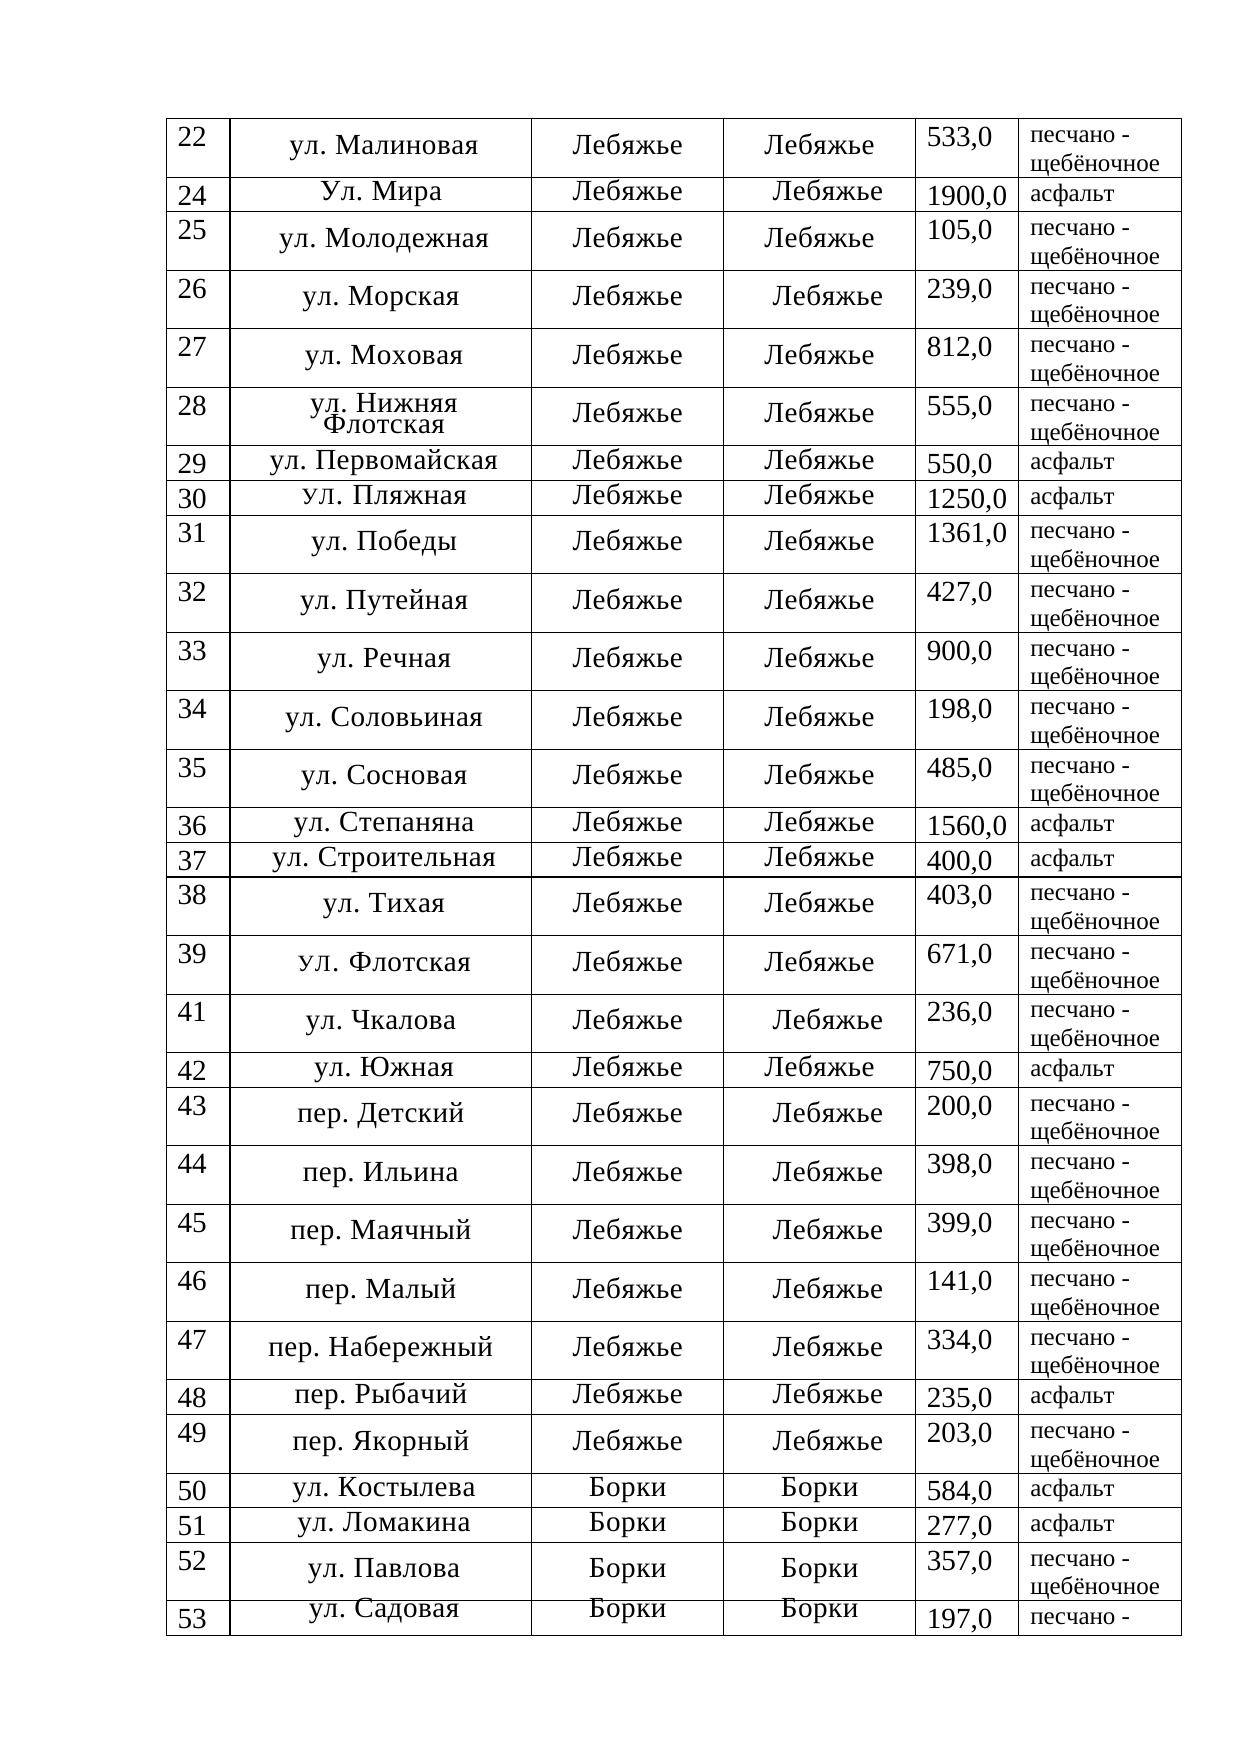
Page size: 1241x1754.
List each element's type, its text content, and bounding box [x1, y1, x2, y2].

table_cell пер. Рыбачий [231, 1380, 531, 1414]
table_cell 37 [167, 843, 229, 876]
table_cell 236,0 [916, 995, 1018, 1052]
table_cell Лебяжье [724, 271, 915, 328]
table_cell 1900,0 [916, 178, 1018, 211]
table_cell Ул. Мира [231, 178, 531, 211]
table_cell Борки [532, 1474, 723, 1507]
table_cell Лебяжье [532, 329, 723, 387]
table_cell асфальт [1019, 481, 1181, 514]
table_cell Лебяжье [724, 995, 915, 1052]
table_cell 39 [167, 936, 229, 993]
table_cell 485,0 [916, 750, 1018, 807]
table_cell 36 [167, 808, 229, 842]
table_cell песчано - щебёночное [1019, 633, 1181, 690]
table_cell Лебяжье [724, 691, 915, 749]
table_cell Лебяжье [532, 271, 723, 328]
table_cell асфальт [1019, 843, 1181, 876]
table_cell Лебяжье [724, 516, 915, 573]
table_cell ул. Соловьиная [231, 691, 531, 749]
table_cell Лебяжье [724, 212, 915, 270]
table_cell ул. Моховая [231, 329, 531, 387]
table_cell ул. Строительная [231, 843, 531, 876]
table_cell Лебяжье [532, 995, 723, 1052]
table_cell Лебяжье [532, 843, 723, 876]
table_cell 105,0 [916, 212, 1018, 270]
table_cell Лебяжье [532, 516, 723, 573]
table_cell 550,0 [916, 446, 1018, 480]
table_cell Лебяжье [532, 212, 723, 270]
table_cell 47 [167, 1322, 229, 1379]
table_cell ул. Пляжная [231, 481, 531, 514]
table_cell 53 [167, 1601, 229, 1635]
table_cell пер. Детский [231, 1088, 531, 1145]
table_cell асфальт [1019, 446, 1181, 480]
table_cell ул. Тихая [231, 878, 531, 935]
table_cell Лебяжье [532, 446, 723, 480]
table_cell Лебяжье [532, 1322, 723, 1379]
table_cell пер. Маячный [231, 1205, 531, 1262]
table_cell Лебяжье [724, 1322, 915, 1379]
table_cell 399,0 [916, 1205, 1018, 1262]
table_cell 43 [167, 1088, 229, 1145]
table_cell Лебяжье [532, 1415, 723, 1472]
table_cell 400,0 [916, 843, 1018, 876]
table_cell 51 [167, 1508, 229, 1542]
table_cell 28 [167, 388, 229, 445]
table_cell 29 [167, 446, 229, 480]
table_cell Лебяжье [724, 808, 915, 842]
table_cell 403,0 [916, 878, 1018, 935]
table_cell асфальт [1019, 1053, 1181, 1087]
table_cell ул. Павлова [231, 1543, 531, 1600]
table_cell 41 [167, 995, 229, 1052]
table_cell Лебяжье [724, 481, 915, 514]
table_cell Борки [724, 1543, 915, 1600]
table_cell песчано - щебёночное [1019, 1263, 1181, 1321]
table_cell Лебяжье [724, 750, 915, 807]
table_cell Борки [532, 1508, 723, 1542]
table_cell Лебяжье [724, 1415, 915, 1472]
table_cell Лебяжье [532, 691, 723, 749]
table_cell песчано - щебёночное [1019, 936, 1181, 993]
table_cell 38 [167, 878, 229, 935]
table_cell 45 [167, 1205, 229, 1262]
table_cell песчано - щебёночное [1019, 995, 1181, 1052]
table_cell ул. Первомайская [231, 446, 531, 480]
table_cell песчано - щебёночное [1019, 388, 1181, 445]
table_cell Лебяжье [532, 1053, 723, 1087]
table_cell 900,0 [916, 633, 1018, 690]
table_cell Борки [532, 1601, 723, 1635]
table_cell 1250,0 [916, 481, 1018, 514]
table_cell песчано - щебёночное [1019, 750, 1181, 807]
table_cell асфальт [1019, 1380, 1181, 1414]
table_cell 533,0 [916, 119, 1018, 177]
table_cell песчано - щебёночное [1019, 1088, 1181, 1145]
table_cell 239,0 [916, 271, 1018, 328]
table_cell пер. Малый [231, 1263, 531, 1321]
table_cell Лебяжье [724, 446, 915, 480]
table_cell ул. Степаняна [231, 808, 531, 842]
table_cell 31 [167, 516, 229, 573]
table_cell Лебяжье [724, 1380, 915, 1414]
table_cell Лебяжье [532, 119, 723, 177]
table_cell Борки [532, 1543, 723, 1600]
table_cell Лебяжье [532, 1263, 723, 1321]
table_cell Лебяжье [532, 1088, 723, 1145]
table_cell Лебяжье [532, 1146, 723, 1204]
table_cell ул. Путейная [231, 574, 531, 632]
table_cell ул. Костылева [231, 1474, 531, 1507]
table_cell 22 [167, 119, 229, 177]
table_cell Борки [724, 1474, 915, 1507]
table_cell песчано - щебёночное [1019, 516, 1181, 573]
table_cell Лебяжье [532, 1205, 723, 1262]
table_cell Лебяжье [532, 574, 723, 632]
table_cell песчано - щебёночное [1019, 1543, 1181, 1600]
table_cell 32 [167, 574, 229, 632]
table_cell Лебяжье [724, 119, 915, 177]
table_cell Лебяжье [724, 1263, 915, 1321]
table_cell песчано - щебёночное [1019, 1146, 1181, 1204]
table_cell Лебяжье [724, 178, 915, 211]
table_cell 26 [167, 271, 229, 328]
table_cell асфальт [1019, 178, 1181, 211]
table_cell Борки [724, 1508, 915, 1542]
table_cell Лебяжье [724, 574, 915, 632]
table_cell 24 [167, 178, 229, 211]
table_cell 44 [167, 1146, 229, 1204]
table_cell ул. Флотская [231, 936, 531, 993]
table_cell Лебяжье [724, 329, 915, 387]
table_cell Лебяжье [724, 878, 915, 935]
table_cell Лебяжье [724, 1146, 915, 1204]
table_cell 1361,0 [916, 516, 1018, 573]
table_cell асфальт [1019, 1474, 1181, 1507]
table_cell песчано - щебёночное [1019, 329, 1181, 387]
table_cell Лебяжье [532, 633, 723, 690]
table_cell Лебяжье [724, 1053, 915, 1087]
table_cell ул. Победы [231, 516, 531, 573]
table_cell 35 [167, 750, 229, 807]
table_cell 33 [167, 633, 229, 690]
table_cell песчано - щебёночное [1019, 212, 1181, 270]
table_cell Лебяжье [532, 808, 723, 842]
table_cell 671,0 [916, 936, 1018, 993]
table_cell Лебяжье [532, 750, 723, 807]
table_cell ул. Сосновая [231, 750, 531, 807]
table_cell 48 [167, 1380, 229, 1414]
table_cell 277,0 [916, 1508, 1018, 1542]
table_cell 49 [167, 1415, 229, 1472]
table_cell 42 [167, 1053, 229, 1087]
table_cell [1019, 1601, 1181, 1635]
table_cell Лебяжье [532, 936, 723, 993]
table_cell Борки [724, 1601, 915, 1635]
table_cell Лебяжье [532, 178, 723, 211]
table_cell Лебяжье [724, 388, 915, 445]
table_cell 27 [167, 329, 229, 387]
table_cell Лебяжье [724, 936, 915, 993]
table_cell 52 [167, 1543, 229, 1600]
table_cell песчано - щебёночное [1019, 691, 1181, 749]
table_cell 200,0 [916, 1088, 1018, 1145]
table_cell Лебяжье [724, 1205, 915, 1262]
table_cell песчано - щебёночное [1019, 1322, 1181, 1379]
table_cell ул. Чкалова [231, 995, 531, 1052]
table_cell 235,0 [916, 1380, 1018, 1414]
table_cell Лебяжье [724, 1088, 915, 1145]
table_cell асфальт [1019, 808, 1181, 842]
table_cell Лебяжье [724, 633, 915, 690]
table_cell Лебяжье [532, 481, 723, 514]
table_cell ул. Садовая [231, 1601, 531, 1635]
table_cell ул. Нижняя Флотская [231, 388, 531, 445]
table_cell 46 [167, 1263, 229, 1321]
table_cell 427,0 [916, 574, 1018, 632]
table_cell Лебяжье [724, 843, 915, 876]
table_cell 141,0 [916, 1263, 1018, 1321]
table_cell 197,0 [916, 1601, 1018, 1635]
table_cell ул. Южная [231, 1053, 531, 1087]
table_cell 1560,0 [916, 808, 1018, 842]
table_cell песчано - щебёночное [1019, 574, 1181, 632]
table_cell 334,0 [916, 1322, 1018, 1379]
table_cell пер. Ильина [231, 1146, 531, 1204]
table_cell 357,0 [916, 1543, 1018, 1600]
table_cell 203,0 [916, 1415, 1018, 1472]
table_cell песчано - щебёночное [1019, 878, 1181, 935]
table_cell пер. Якорный [231, 1415, 531, 1472]
table_cell 555,0 [916, 388, 1018, 445]
table_cell 750,0 [916, 1053, 1018, 1087]
table_cell 198,0 [916, 691, 1018, 749]
table_cell 25 [167, 212, 229, 270]
table_cell 398,0 [916, 1146, 1018, 1204]
table_cell ул. Речная [231, 633, 531, 690]
table_cell пер. Набережный [231, 1322, 531, 1379]
table_cell ул. Морская [231, 271, 531, 328]
table_cell ул. Малиновая [231, 119, 531, 177]
table_cell 50 [167, 1474, 229, 1507]
table_cell Лебяжье [532, 1380, 723, 1414]
table_cell 30 [167, 481, 229, 514]
table_cell песчано - щебёночное [1019, 1415, 1181, 1472]
table_cell 34 [167, 691, 229, 749]
table_cell асфальт [1019, 1508, 1181, 1542]
table_cell Лебяжье [532, 388, 723, 445]
table_cell 584,0 [916, 1474, 1018, 1507]
table_cell ул. Ломакина [231, 1508, 531, 1542]
table_cell Лебяжье [532, 878, 723, 935]
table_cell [1019, 119, 1181, 177]
table_cell песчано - щебёночное [1019, 1205, 1181, 1262]
table_cell ул. Молодежная [231, 212, 531, 270]
table_cell 812,0 [916, 329, 1018, 387]
table_cell песчано - щебёночное [1019, 271, 1181, 328]
